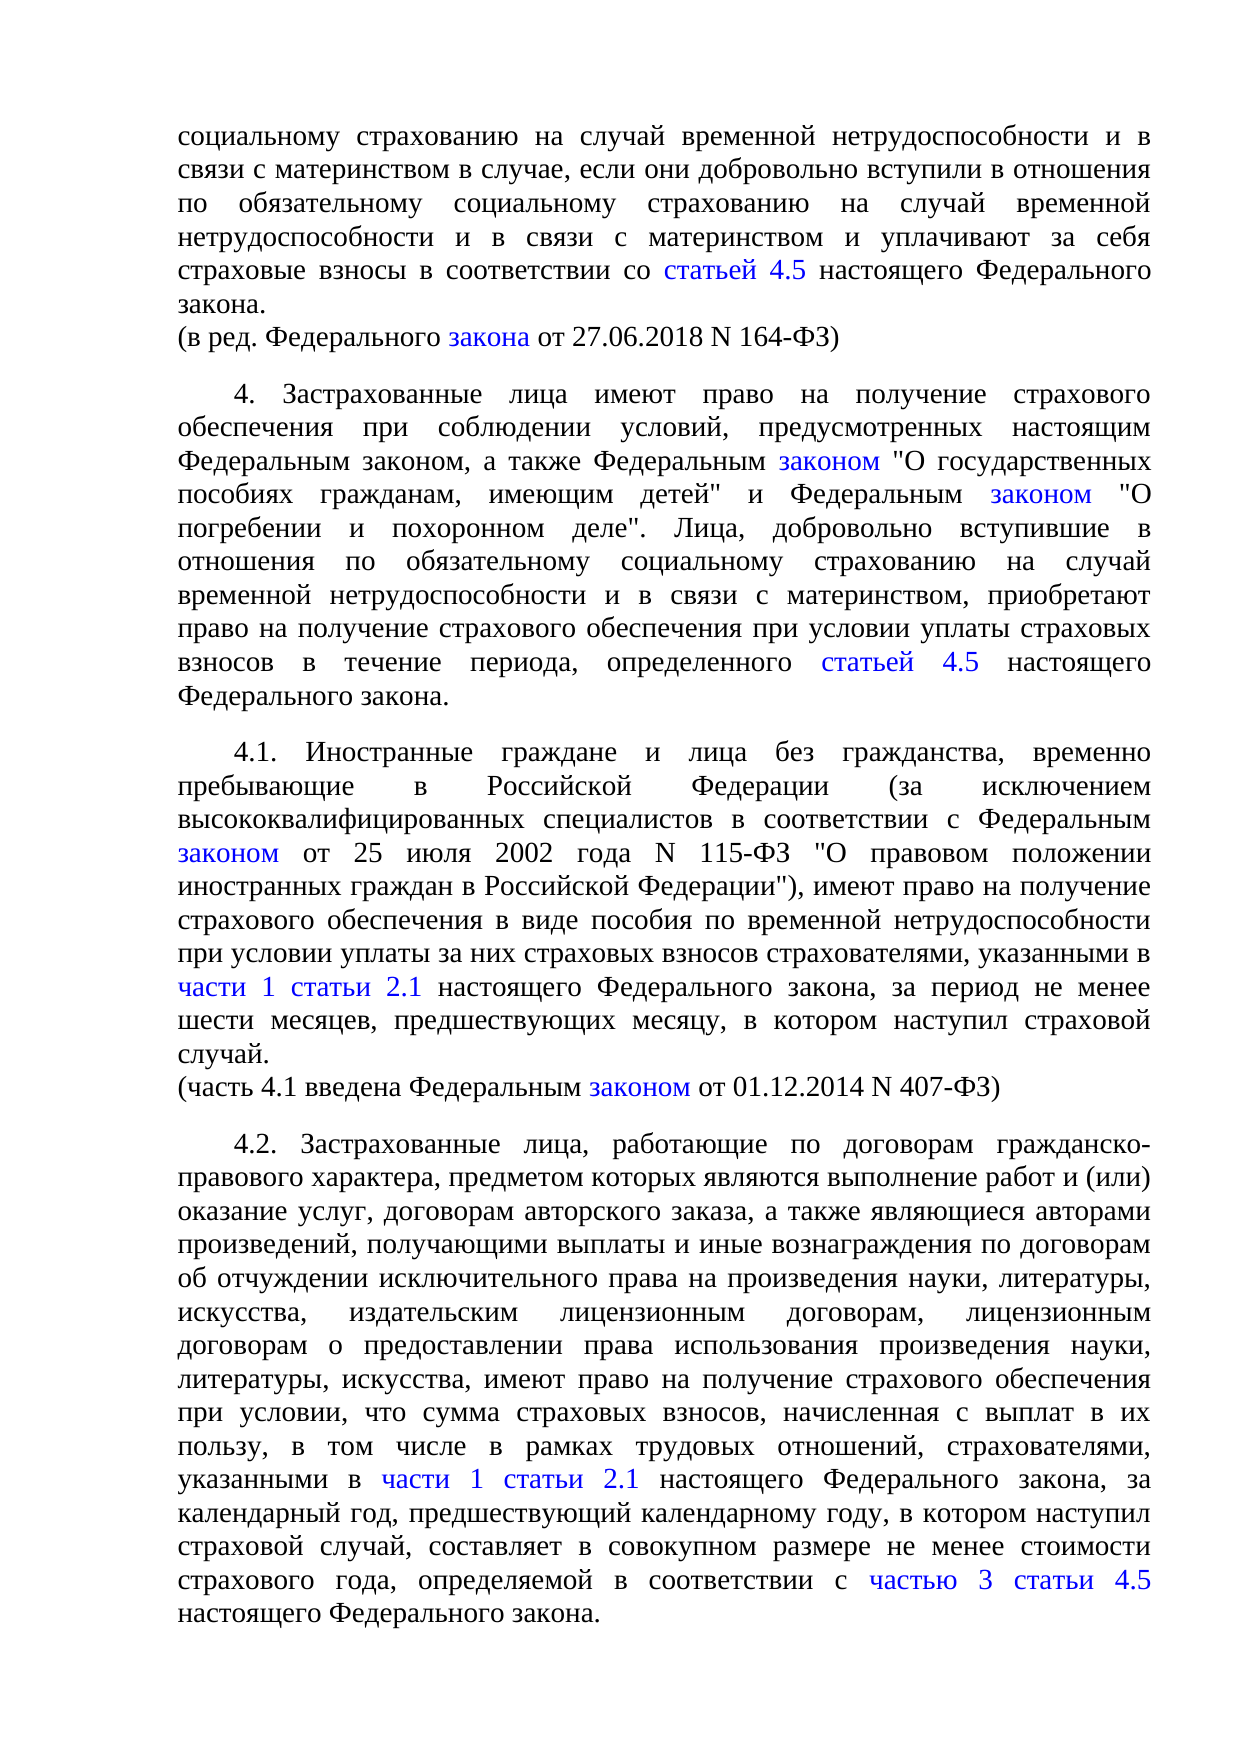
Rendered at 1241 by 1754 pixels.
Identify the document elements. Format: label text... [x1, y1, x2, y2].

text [177, 118, 1152, 319]
text 4.1. Иностранные граждане и лица без гражданства, временно пребывающие в Российской Федерации (за исключением высококвалифицированных специалистов в соответствии с Федеральным законом от 25 июля 2002 года N 115-ФЗ "О правовом положении иностранных граждан в Российской Федерации"), имеют право на получение страхового обеспечения в виде пособия по временной нетрудоспособности при условии уплаты за них страховых взносов страхователями, указанными в части 1 статьи 2.1 настоящего Федерального закона, за период не менее шести месяцев, предшествующих месяцу, в котором наступил страховой случай. [177, 734, 1152, 1069]
text (в ред. Федерального закона от 27.06.2018 N 164-ФЗ) [177, 319, 1152, 353]
text 4.2. Застрахованные лица, работающие по договорам гражданско-правового характера, предметом которых являются выполнение работ и (или) оказание услуг, договорам авторского заказа, а также являющиеся авторами произведений, получающими выплаты и иные вознаграждения по договорам об отчуждении исключительного права на произведения науки, литературы, искусства, издательским лицензионным договорам, лицензионным договорам о предоставлении права использования произведения науки, литературы, искусства, имеют право на получение страхового обеспечения при условии, что сумма страховых взносов, начисленная с выплат в их пользу, в том числе в рамках трудовых отношений, страхователями, указанными в части 1 статьи 2.1 настоящего Федерального закона, за календарный год, предшествующий календарному году, в котором наступил страховой случай, составляет в совокупном размере не менее стоимости страхового года, определяемой в соответствии с частью 3 статьи 4.5 настоящего Федерального закона. [177, 1126, 1152, 1629]
text (часть 4.1 введена Федеральным законом от 01.12.2014 N 407-ФЗ) [177, 1069, 1152, 1103]
text 4. Застрахованные лица имеют право на получение страхового обеспечения при соблюдении условий, предусмотренных настоящим Федеральным законом, а также Федеральным законом "О государственных пособиях гражданам, имеющим детей" и Федеральным законом "О погребении и похоронном деле". Лица, добровольно вступившие в отношения по обязательному социальному страхованию на случай временной нетрудоспособности и в связи с материнством, приобретают право на получение страхового обеспечения при условии уплаты страховых взносов в течение периода, определенного статьей 4.5 настоящего Федерального закона. [177, 376, 1152, 711]
